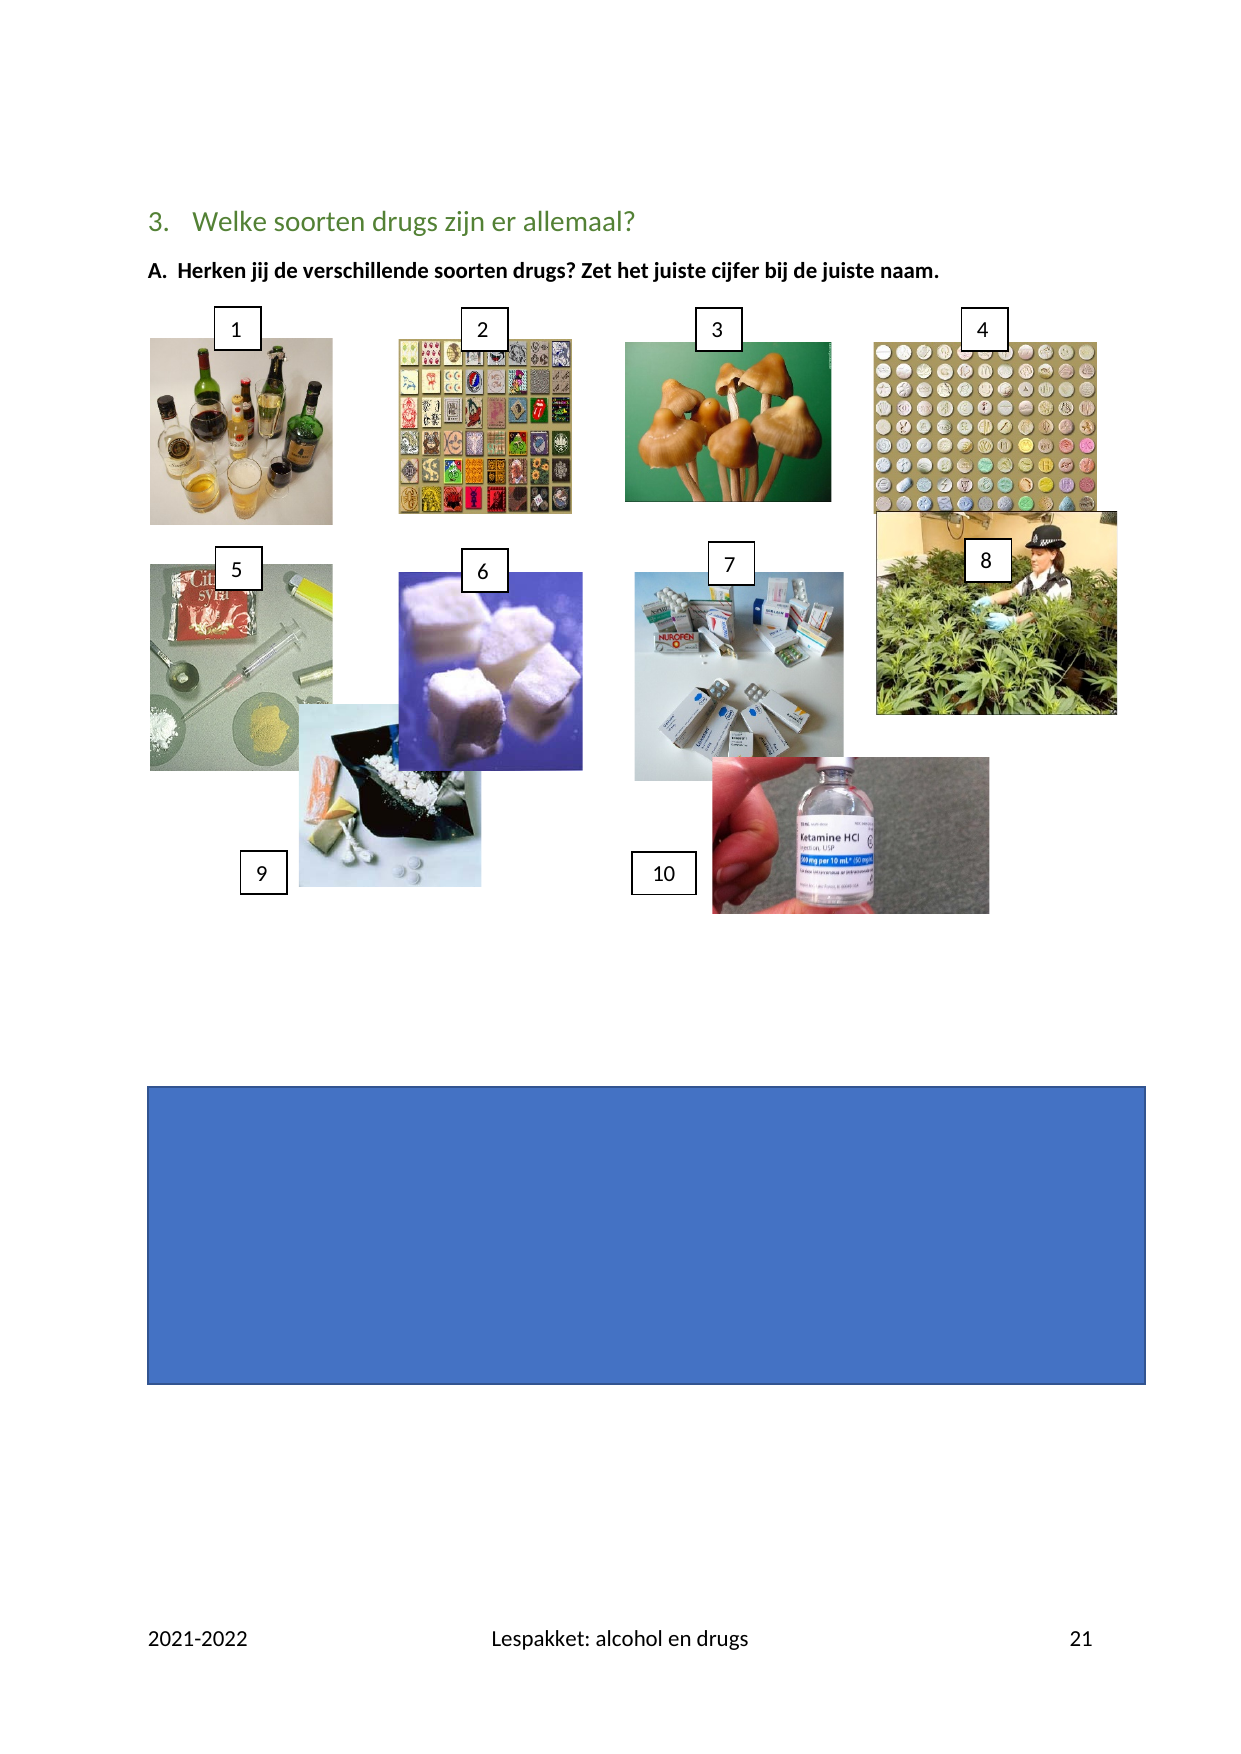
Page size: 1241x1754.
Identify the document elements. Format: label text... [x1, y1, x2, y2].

picture [625, 342, 832, 502]
picture [398, 339, 572, 514]
picture [873, 342, 1118, 715]
picture [634, 572, 990, 914]
picture [150, 338, 333, 525]
list Welke soorten drugs zijn er allemaal? [148, 203, 1093, 238]
picture [150, 564, 583, 887]
list Herken jij de verschillende soorten drugs? Zet het juiste cijfer bij de juiste naam. [148, 256, 1093, 284]
